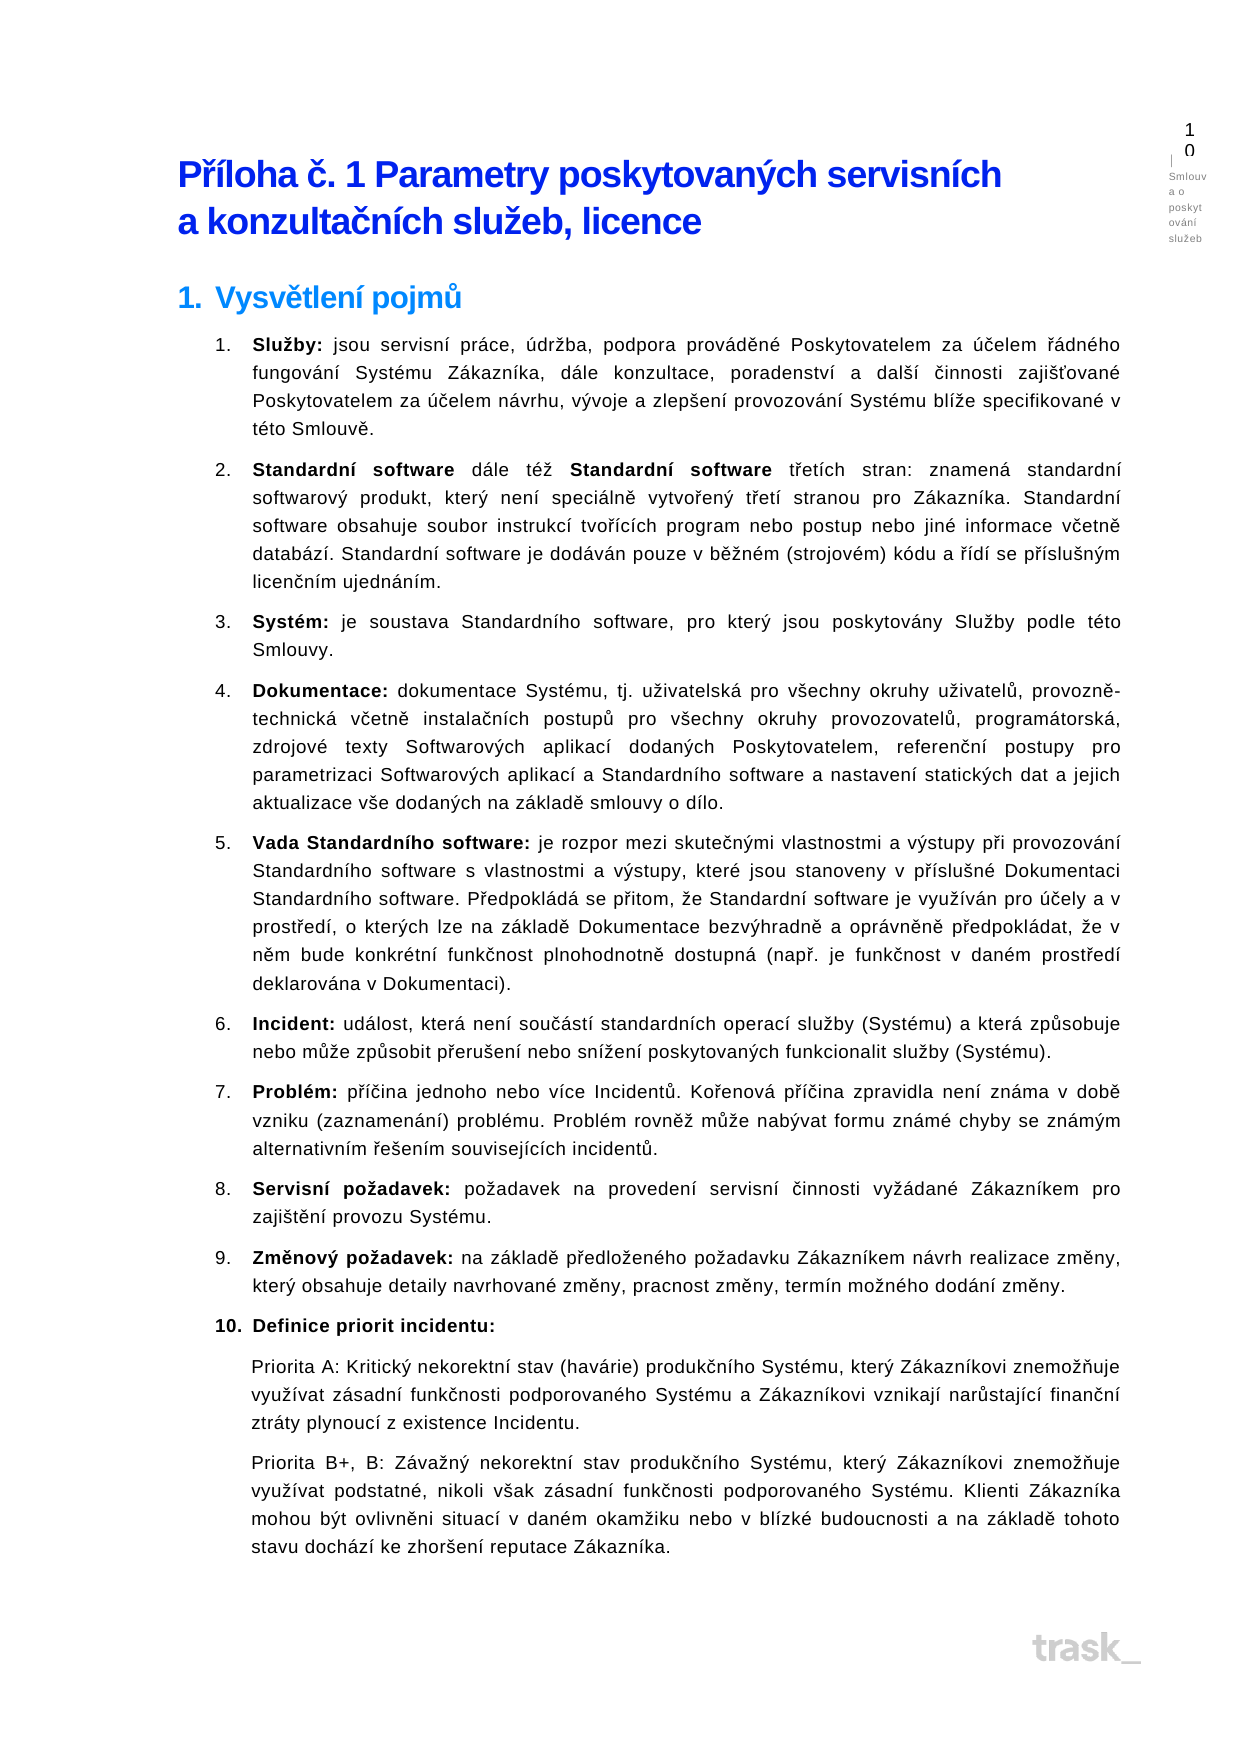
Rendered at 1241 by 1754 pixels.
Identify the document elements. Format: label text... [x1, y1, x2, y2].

list Dokumentace: dokumentace Systému, tj. uživatelská pro všechny okruhy uživatelů, provozně-technická včetně instalačních postupů pro všechny okruhy provozovatelů, programátorská, zdrojové texty Softwarových aplikací dodaných Poskytovatelem, referenční postupy pro parametrizaci Softwarových aplikací a Standardního software a nastavení statických dat a jejich aktualizace vše dodaných na základě smlouvy o dílo. [215, 679, 1122, 813]
list Definice priorit incidentu: [215, 1315, 1122, 1337]
title a konzultačních služeb, licence [177, 207, 1122, 242]
list Incident: událost, která není součástí standardních operací služby (Systému) a která způsobuje nebo může způsobit přerušení nebo snížení poskytovaných funkcionalit služby (Systému). [215, 1013, 1122, 1062]
list Změnový požadavek: na základě předloženého požadavku Zákazníkem návrh realizace změny, který obsahuje detaily navrhované změny, pracnost změny, termín možného dodání změny. [215, 1246, 1122, 1296]
title Příloha č. 1 Parametry poskytovaných servisních [629, 160, 1122, 195]
list Servisní požadavek: požadavek na provedení servisní činnosti vyžádané Zákazníkem pro zajištění provozu Systému. [215, 1178, 1122, 1227]
list Problém: příčina jednoho nebo více Incidentů. Kořenová příčina zpravidla není známa v době vzniku (zaznamenání) problému. Problém rovněž může nabývat formu známé chyby se známým alternativním řešením souvisejících incidentů. [215, 1081, 1122, 1159]
picture [1021, 1624, 1152, 1672]
list Vada Standardního software: je rozpor mezi skutečnými vlastnostmi a výstupy při provozování Standardního software s vlastnostmi a výstupy, které jsou stanoveny v příslušné Dokumentaci Standardního software. Předpokládá se přitom, že Standardní software je využíván pro účely a v prostředí, o kterých lze na základě Dokumentace bezvýhradně a oprávněně předpokládat, že v něm bude konkrétní funkčnost plnohodnotně dostupná (např. je funkčnost v daném prostředí deklarována v Dokumentaci). [215, 832, 1122, 994]
title Příloha č. 1 Parametry poskytovaných servisních [177, 160, 649, 195]
list Standardní software dále též Standardní software třetích stran: znamená standardní softwarový produkt, který není speciálně vytvořený třetí stranou pro Zákazníka. Standardní software obsahuje soubor instrukcí tvořících program nebo postup nebo jiné informace včetně databází. Standardní software je dodáván pouze v běžném (strojovém) kódu a řídí se příslušným licenčním ujednáním. [215, 458, 1122, 592]
list Služby: jsou servisní práce, údržba, podpora prováděné Poskytovatelem za účelem řádného fungování Systému Zákazníka, dále konzultace, poradenství a další činnosti zajišťované Poskytovatelem za účelem návrhu, vývoje a zlepšení provozování Systému blíže specifikované v této Smlouvě. [215, 334, 1122, 439]
subtitle Vysvětlení pojmů [177, 279, 1122, 315]
text Priorita A: Kritický nekorektní stav (havárie) produkčního Systému, který Zákazníkovi znemožňuje využívat zásadní funkčnosti podporovaného Systému a Zákazníkovi vznikají narůstající finanční ztráty plynoucí z existence Incidentu. [251, 1356, 1122, 1433]
text Priorita B+, B: Závažný nekorektní stav produkčního Systému, který Zákazníkovi znemožňuje využívat podstatné, nikoli však zásadní funkčnosti podporovaného Systému. Klienti Zákazníka mohou být ovlivněni situací v daném okamžiku nebo v blízké budoucnosti a na základě tohoto stavu dochází ke zhoršení reputace Zákazníka. [251, 1452, 1122, 1558]
list Systém: je soustava Standardního software, pro který jsou poskytovány Služby podle této Smlouvy. [215, 611, 1122, 661]
